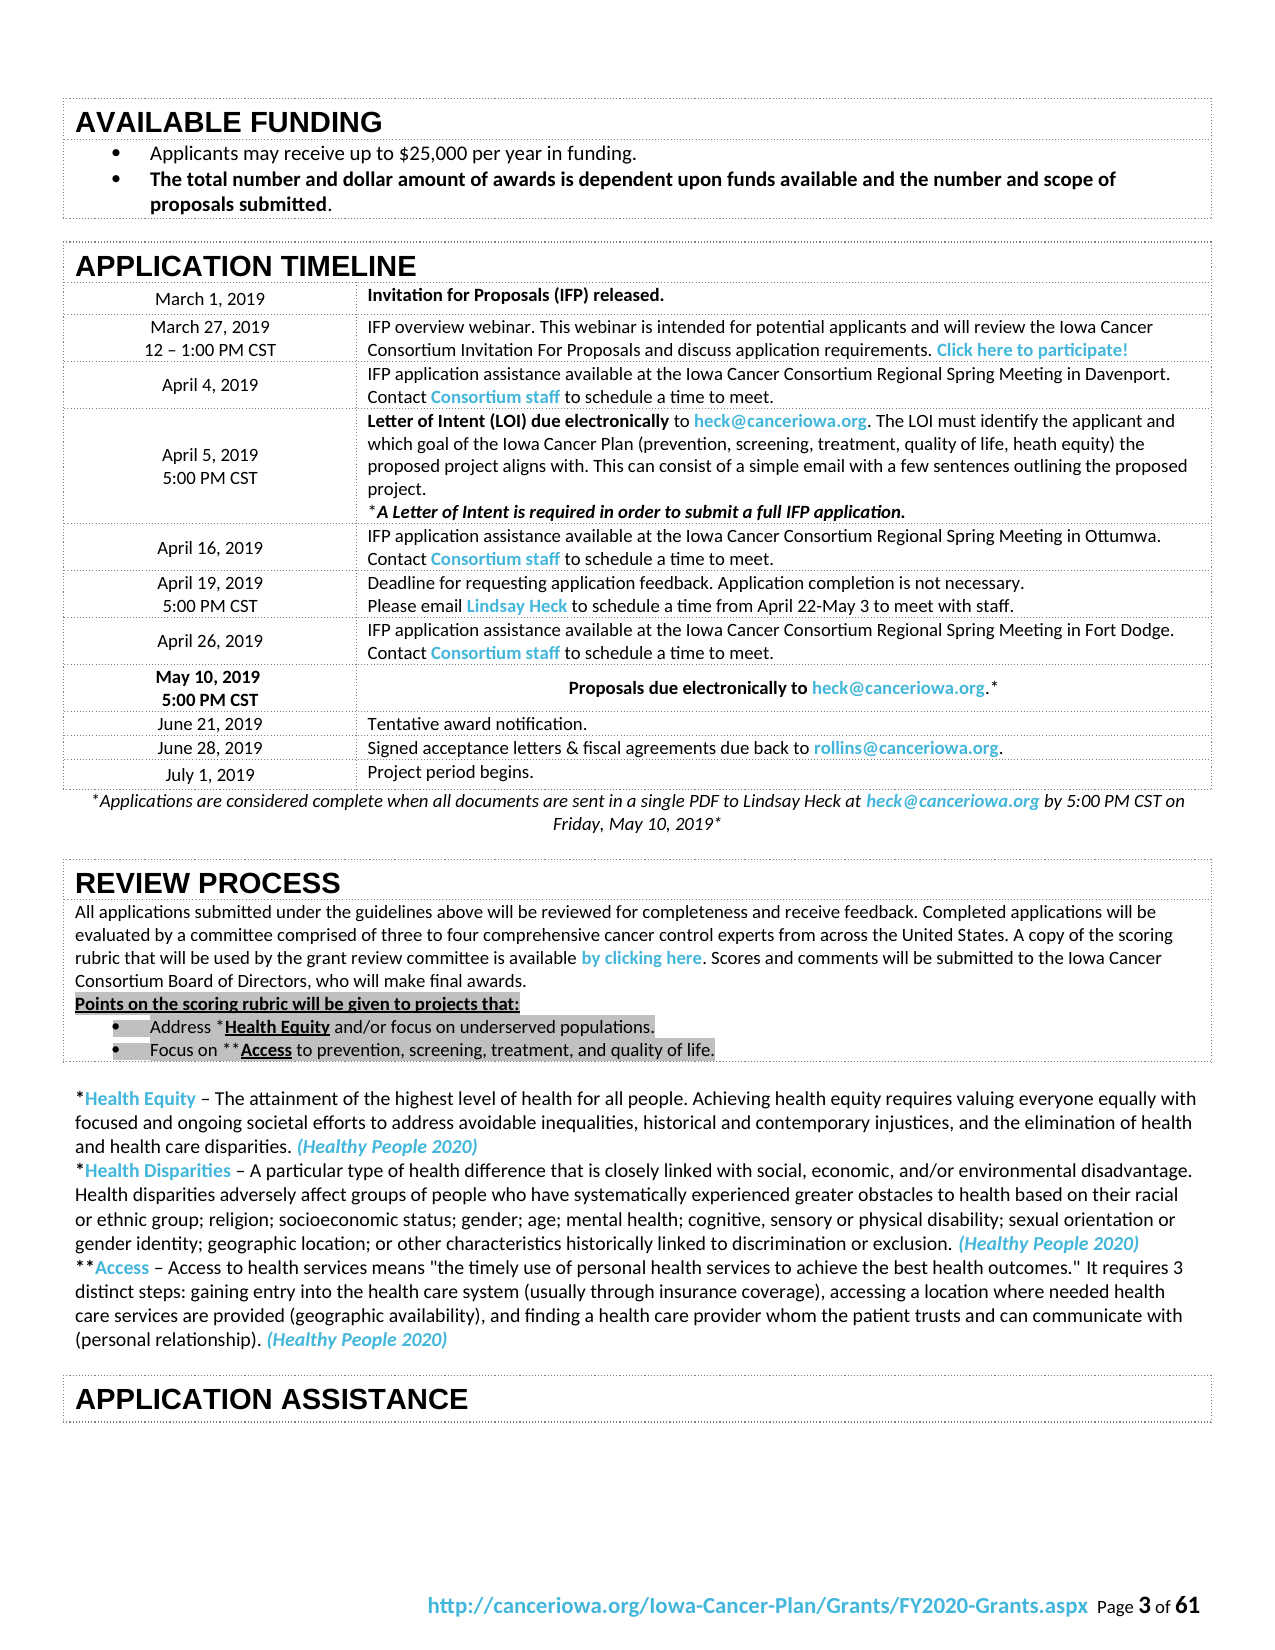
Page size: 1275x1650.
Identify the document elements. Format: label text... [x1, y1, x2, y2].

text *Health Equity – The attainment of the highest level of health for all people. Achieving health equity requires valuing everyone equally with focused and ongoing societal efforts to address avoidable inequalities, historical and contemporary injustices, and the elimination of health and health care disparities. (Healthy People 2020) [75, 1062, 1200, 1158]
table_cell All applications submitted under the guidelines above will be reviewed for completeness and receive feedback. Completed applications will be evaluated by a committee comprised of three to four comprehensive cancer control experts from across the United States. A copy of the scoring rubric that will be used by the grant review committee is available by clicking here. Scores and comments will be submitted to the Iowa Cancer Consortium Board of Directors, who will make final awards. Points on the scoring rubric will be given to projects that: Address *Health Equity and/or focus on underserved populations. Focus on **Access to prevention, screening, treatment, and quality of life. [64, 899, 1211, 1061]
table_cell Tentative award notification. [356, 711, 1211, 735]
table_cell March 1, 2019 [64, 282, 356, 314]
table_cell July 1, 2019 [64, 759, 356, 789]
table_cell IFP application assistance available at the Iowa Cancer Consortium Regional Spring Meeting in Ottumwa. Contact Consortium staff to schedule a time to meet. [356, 523, 1211, 570]
table_cell IFP overview webinar. This webinar is intended for potential applicants and will review the Iowa Cancer Consortium Invitation For Proposals and discuss application requirements. Click here to participate! [356, 314, 1211, 361]
table_cell IFP application assistance available at the Iowa Cancer Consortium Regional Spring Meeting in Fort Dodge. Contact Consortium staff to schedule a time to meet. [356, 617, 1211, 664]
table_cell Applicants may receive up to $25,000 per year in funding. The total number and dollar amount of awards is dependent upon funds available and the number and scope of proposals submitted. [64, 139, 1211, 217]
table_cell April 4, 2019 [64, 361, 356, 408]
table_header AVAILABLE FUNDING [64, 98, 1211, 139]
table_cell Project period begins. [356, 759, 1211, 789]
table_cell Letter of Intent (LOI) due electronically to heck@canceriowa.org. The LOI must identify the applicant and which goal of the Iowa Cancer Plan (prevention, screening, treatment, quality of life, heath equity) the proposed project aligns with. This can consist of a simple email with a few sentences outlining the proposed project. *A Letter of Intent is required in order to submit a full IFP application. [356, 408, 1211, 523]
table_cell April 16, 2019 [64, 523, 356, 570]
table_header APPLICATION ASSISTANCE [64, 1375, 1211, 1421]
table_header APPLICATION TIMELINE [64, 241, 1211, 282]
table_header REVIEW PROCESS [64, 859, 1211, 899]
text **Access – Access to health services means "the timely use of personal health services to achieve the best health outcomes." It requires 3 distinct steps: gaining entry into the health care system (usually through insurance coverage), accessing a location where needed health care services are provided (geographic availability), and finding a health care provider whom the patient trusts and can communicate with (personal relationship). (Healthy People 2020) [75, 1255, 1200, 1375]
table_cell Proposals due electronically to heck@canceriowa.org.* [356, 664, 1211, 711]
table_cell IFP application assistance available at the Iowa Cancer Consortium Regional Spring Meeting in Davenport. Contact Consortium staff to schedule a time to meet. [356, 361, 1211, 408]
table_cell Invitation for Proposals (IFP) released. [356, 282, 1211, 314]
table_cell April 19, 2019 5:00 PM CST [64, 570, 356, 617]
table_cell March 27, 2019 12 – 1:00 PM CST [64, 314, 356, 361]
text *Health Disparities – A particular type of health difference that is closely linked with social, economic, and/or environmental disadvantage. Health disparities adversely affect groups of people who have systematically experienced greater obstacles to health based on their racial or ethnic group; religion; socioeconomic status; gender; age; mental health; cognitive, sensory or physical disability; sexual orientation or gender identity; geographic location; or other characteristics historically linked to discrimination or exclusion. (Healthy People 2020) [75, 1158, 1200, 1255]
table_cell April 5, 2019 5:00 PM CST [64, 408, 356, 523]
table_cell Deadline for requesting application feedback. Application completion is not necessary. Please email Lindsay Heck to schedule a time from April 22-May 3 to meet with staff. [356, 570, 1211, 617]
table_cell June 21, 2019 [64, 711, 356, 735]
table_cell April 26, 2019 [64, 617, 356, 664]
table_cell Signed acceptance letters & fiscal agreements due back to rollins@canceriowa.org. [356, 735, 1211, 759]
table_cell June 28, 2019 [64, 735, 356, 759]
text *Applications are considered complete when all documents are sent in a single PDF to Lindsay Heck at heck@canceriowa.org by 5:00 PM CST on Friday, May 10, 2019* [75, 790, 1200, 858]
table_cell May 10, 2019 5:00 PM CST [64, 664, 356, 711]
